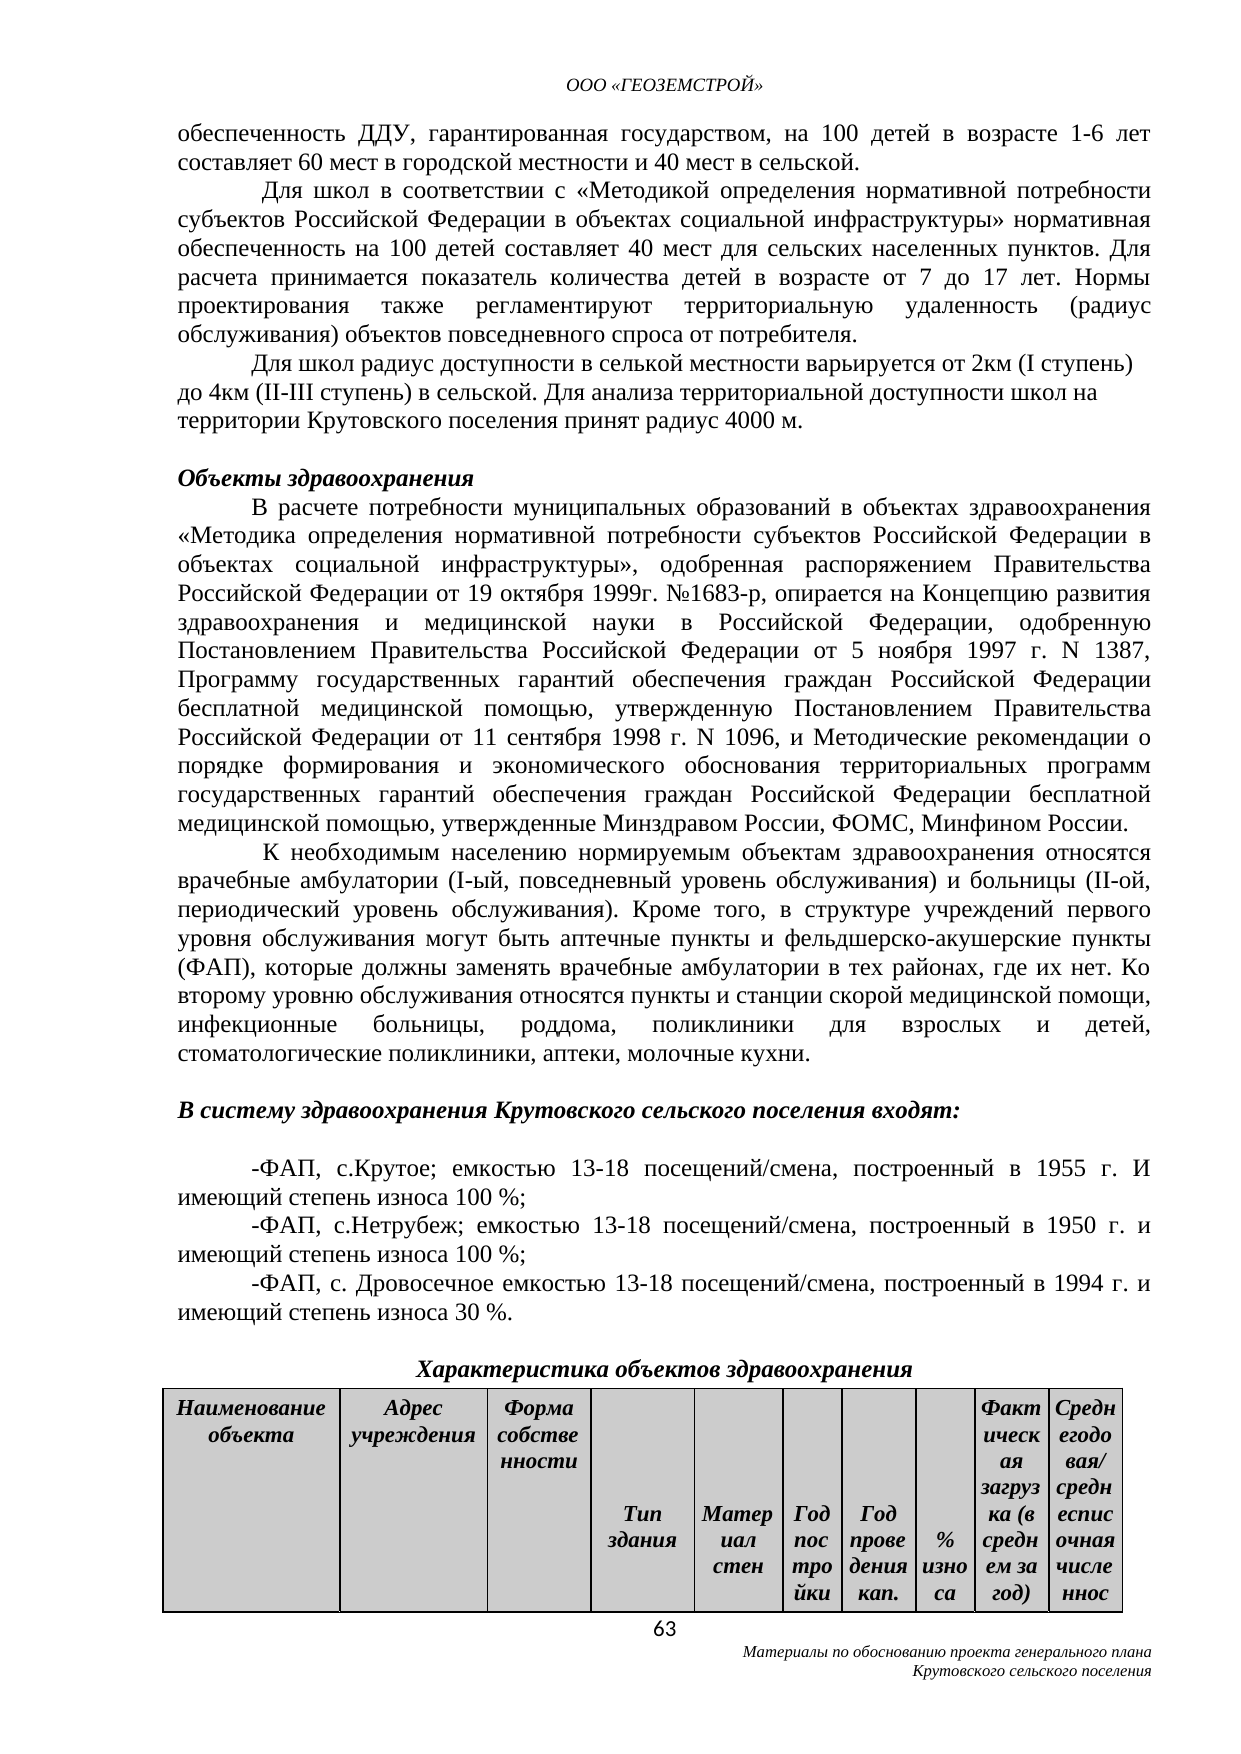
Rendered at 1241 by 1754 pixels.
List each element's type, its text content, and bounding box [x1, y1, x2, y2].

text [177, 118, 1152, 176]
text Для школ в соответствии с «Методикой определения нормативной потребности субъектов Российской Федерации в объектах социальной инфраструктуры» нормативная обеспеченность на 100 детей составляет 40 мест для сельских населенных пунктов. Для расчета принимается показатель количества детей в возрасте от 7 до 17 лет. Нормы проектирования также регламентируют территориальную удаленность (радиус обслуживания) объектов повседневного спроса от потребителя. [177, 176, 1152, 348]
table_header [843, 1389, 915, 1611]
text территории Крутовского поселения принят радиус 4000 м. [177, 406, 1152, 434]
table_header Год постройки [784, 1389, 841, 1611]
text Характеристика объектов здравоохранения [177, 1354, 1152, 1383]
text В систему здравоохранения Крутовского сельского поселения входят: [177, 1096, 1152, 1124]
text Объекты здравоохранения [177, 463, 1152, 492]
text К необходимым населению нормируемым объектам здравоохранения относятся врачебные амбулатории (I-ый, повседневный уровень обслуживания) и больницы (II-ой, периодический уровень обслуживания). Кроме того, в структуре учреждений первого уровня обслуживания могут быть аптечные пункты и фельдшерско-акушерские пункты (ФАП), которые должны заменять врачебные амбулатории в тех районах, где их нет. Ко второму уровню обслуживания относятся пункты и станции скорой медицинской помощи, инфекционные больницы, роддома, поликлиники для взрослых и детей, стоматологические поликлиники, аптеки, молочные кухни. [177, 837, 1152, 1067]
text В расчете потребности муниципальных образований в объектах здравоохранения «Методика определения нормативной потребности субъектов Российской Федерации в объектах социальной инфраструктуры», одобренная распоряжением Правительства Российской Федерации от 19 октября 1999г. №1683-р, опирается на Концепцию развития здравоохранения и медицинской науки в Российской Федерации, одобренную Постановлением Правительства Российской Федерации от 5 ноября 1997 г. N 1387, Программу государственных гарантий обеспечения граждан Российской Федерации бесплатной медицинской помощью, утвержденную Постановлением Правительства Российской Федерации от 11 сентября 1998 г. N 1096, и Методические рекомендации о порядке формирования и экономического обоснования территориальных программ государственных гарантий обеспечения граждан Российской Федерации бесплатной медицинской помощью, утвержденные Минздравом России, ФОМС, Минфином России. [177, 492, 1152, 837]
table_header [164, 1389, 339, 1611]
text Для школ радиус доступности в селькой местности варьируется от 2км (I ступень) до 4км (II-III ступень) в сельской. Для анализа территориальной доступности школ на [177, 348, 1152, 406]
table_header % износа [917, 1389, 974, 1611]
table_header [1050, 1389, 1122, 1611]
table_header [976, 1389, 1048, 1611]
table_header Тип здания [592, 1389, 694, 1611]
table_header Форма собственности [488, 1389, 590, 1611]
text -ФАП, с.Нетрубеж; емкостью 13-18 посещений/смена, построенный в 1950 г. и имеющий степень износа 100 %; [177, 1211, 1152, 1268]
text -ФАП, с. Дровосечное емкостью 13-18 посещений/смена, построенный в 1994 г. и имеющий степень износа 30 %. [177, 1268, 1152, 1326]
table_header Адрес учреждения [341, 1389, 487, 1611]
text -ФАП, с.Крутое; емкостью 13-18 посещений/смена, построенный в 1955 г. И имеющий степень износа 100 %; [177, 1153, 1152, 1211]
table_header Материал стен [695, 1389, 782, 1611]
